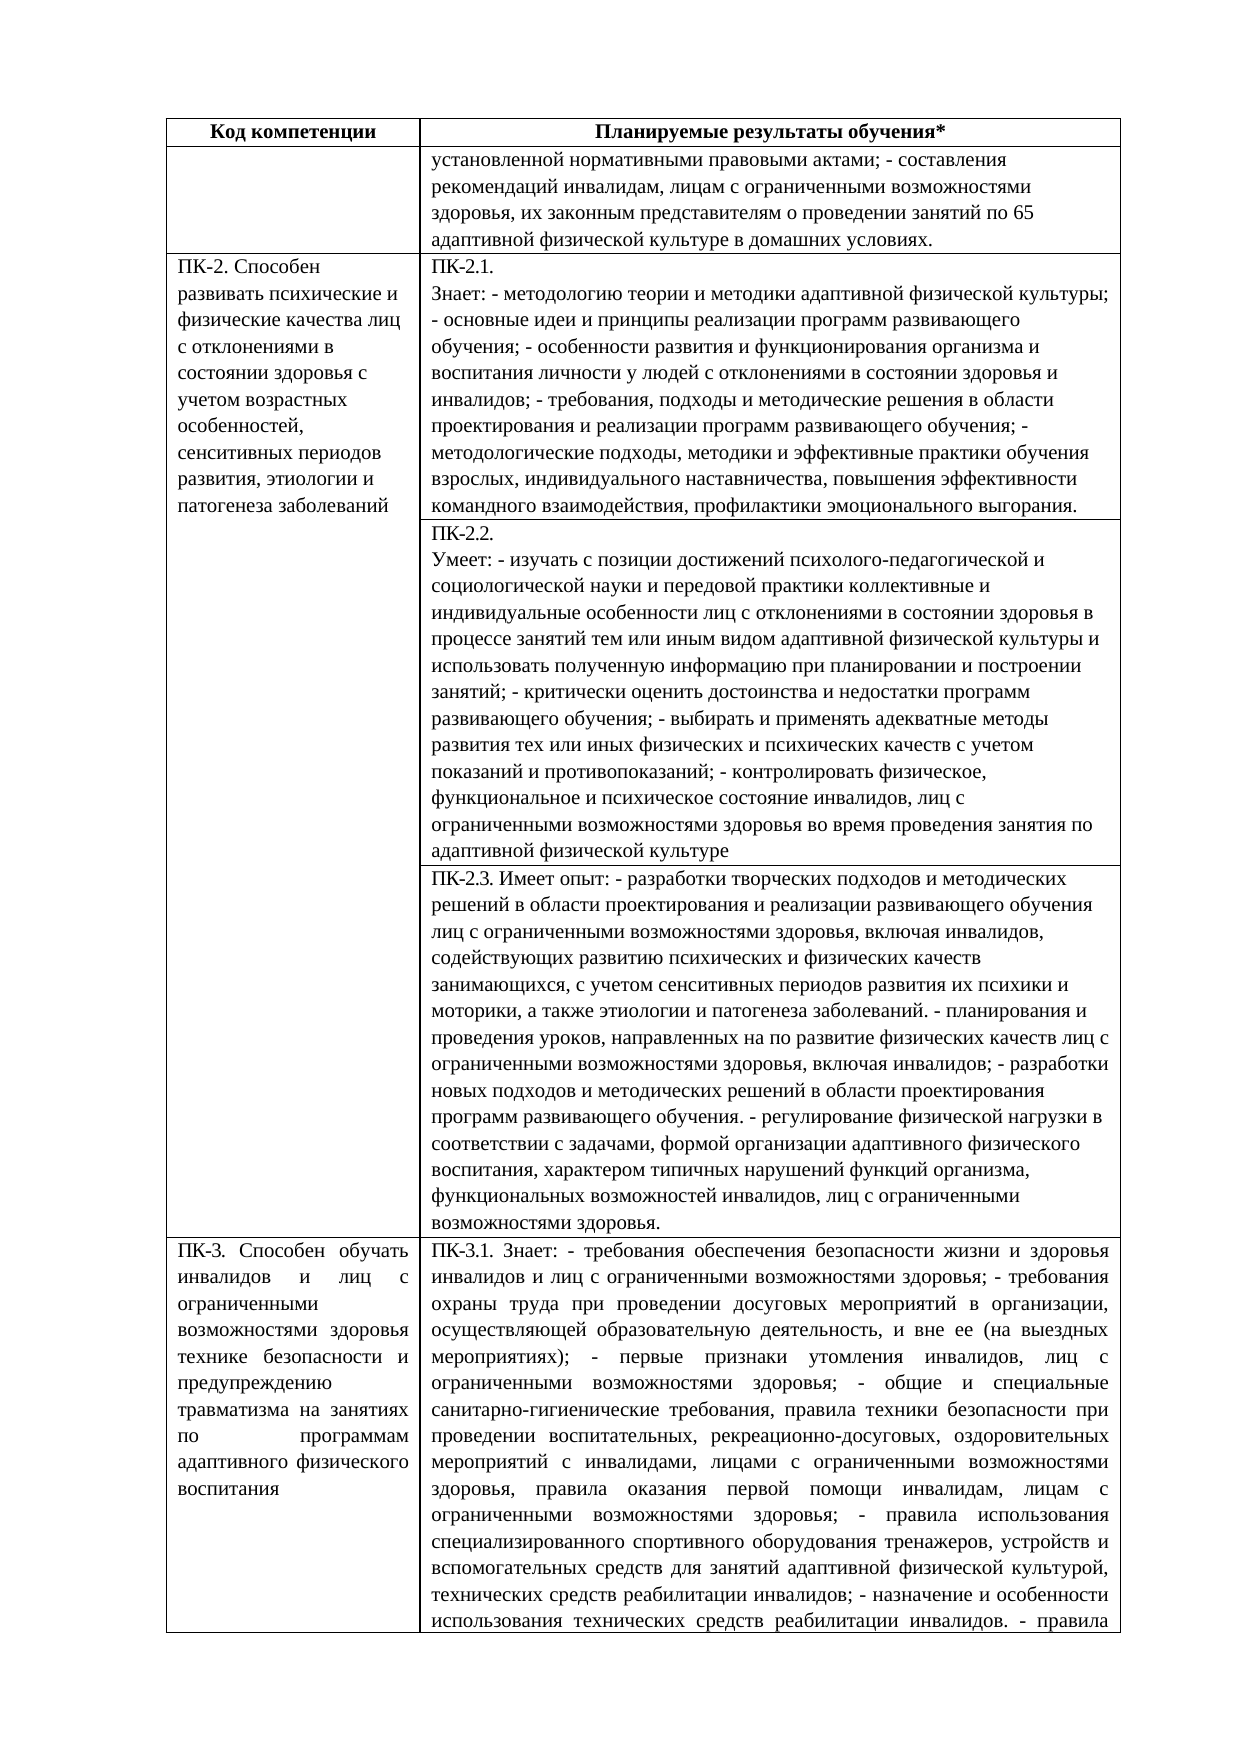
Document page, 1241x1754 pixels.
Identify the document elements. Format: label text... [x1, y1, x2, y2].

table_header Планируемые результаты обучения* [421, 119, 1120, 146]
table_cell ПК-2. Способен развивать психические и физические качества лиц с отклонениями в состоянии здоровья с учетом возрастных особенностей, сенситивных периодов развития, этиологии и патогенеза заболеваний [167, 254, 419, 1237]
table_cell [167, 1238, 419, 1632]
table_cell ПК-2.3. Имеет опыт: - разработки творческих подходов и методических решений в области проектирования и реализации развивающего обучения лиц с ограниченными возможностями здоровья, включая инвалидов, содействующих развитию психических и физических качеств занимающихся, с учетом сенситивных периодов развития их психики и моторики, а также этиологии и патогенеза заболеваний. - планирования и проведения уроков, направленных на по развитие физических качеств лиц с ограниченными возможностями здоровья, включая инвалидов; - разработки новых подходов и методических решений в области проектирования программ развивающего обучения. - регулирование физической нагрузки в соответствии с задачами, формой организации адаптивного физического воспитания, характером типичных нарушений функций организма, функциональных возможностей инвалидов, лиц с ограниченными возможностями здоровья. [421, 866, 1120, 1237]
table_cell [421, 147, 1120, 253]
table_header Код компетенции [167, 119, 419, 146]
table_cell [421, 1238, 1120, 1632]
table_cell ПК-2.2. Умеет: - изучать с позиции достижений психолого-педагогической и социологической науки и передовой практики коллективные и индивидуальные особенности лиц с отклонениями в состоянии здоровья в процессе занятий тем или иным видом адаптивной физической культуры и использовать полученную информацию при планировании и построении занятий; - критически оценить достоинства и недостатки программ развивающего обучения; - выбирать и применять адекватные методы развития тех или иных физических и психических качеств с учетом показаний и противопоказаний; - контролировать физическое, функциональное и психическое состояние инвалидов, лиц с ограниченными возможностями здоровья во время проведения занятия по адаптивной физической культуре [421, 520, 1120, 865]
table_cell ПК-2.1. Знает: - методологию теории и методики адаптивной физической культуры; - основные идеи и принципы реализации программ развивающего обучения; - особенности развития и функционирования организма и воспитания личности у людей с отклонениями в состоянии здоровья и инвалидов; - требования, подходы и методические решения в области проектирования и реализации программ развивающего обучения; - методологические подходы, методики и эффективные практики обучения взрослых, индивидуального наставничества, повышения эффективности командного взаимодействия, профилактики эмоционального выгорания. [421, 254, 1120, 519]
